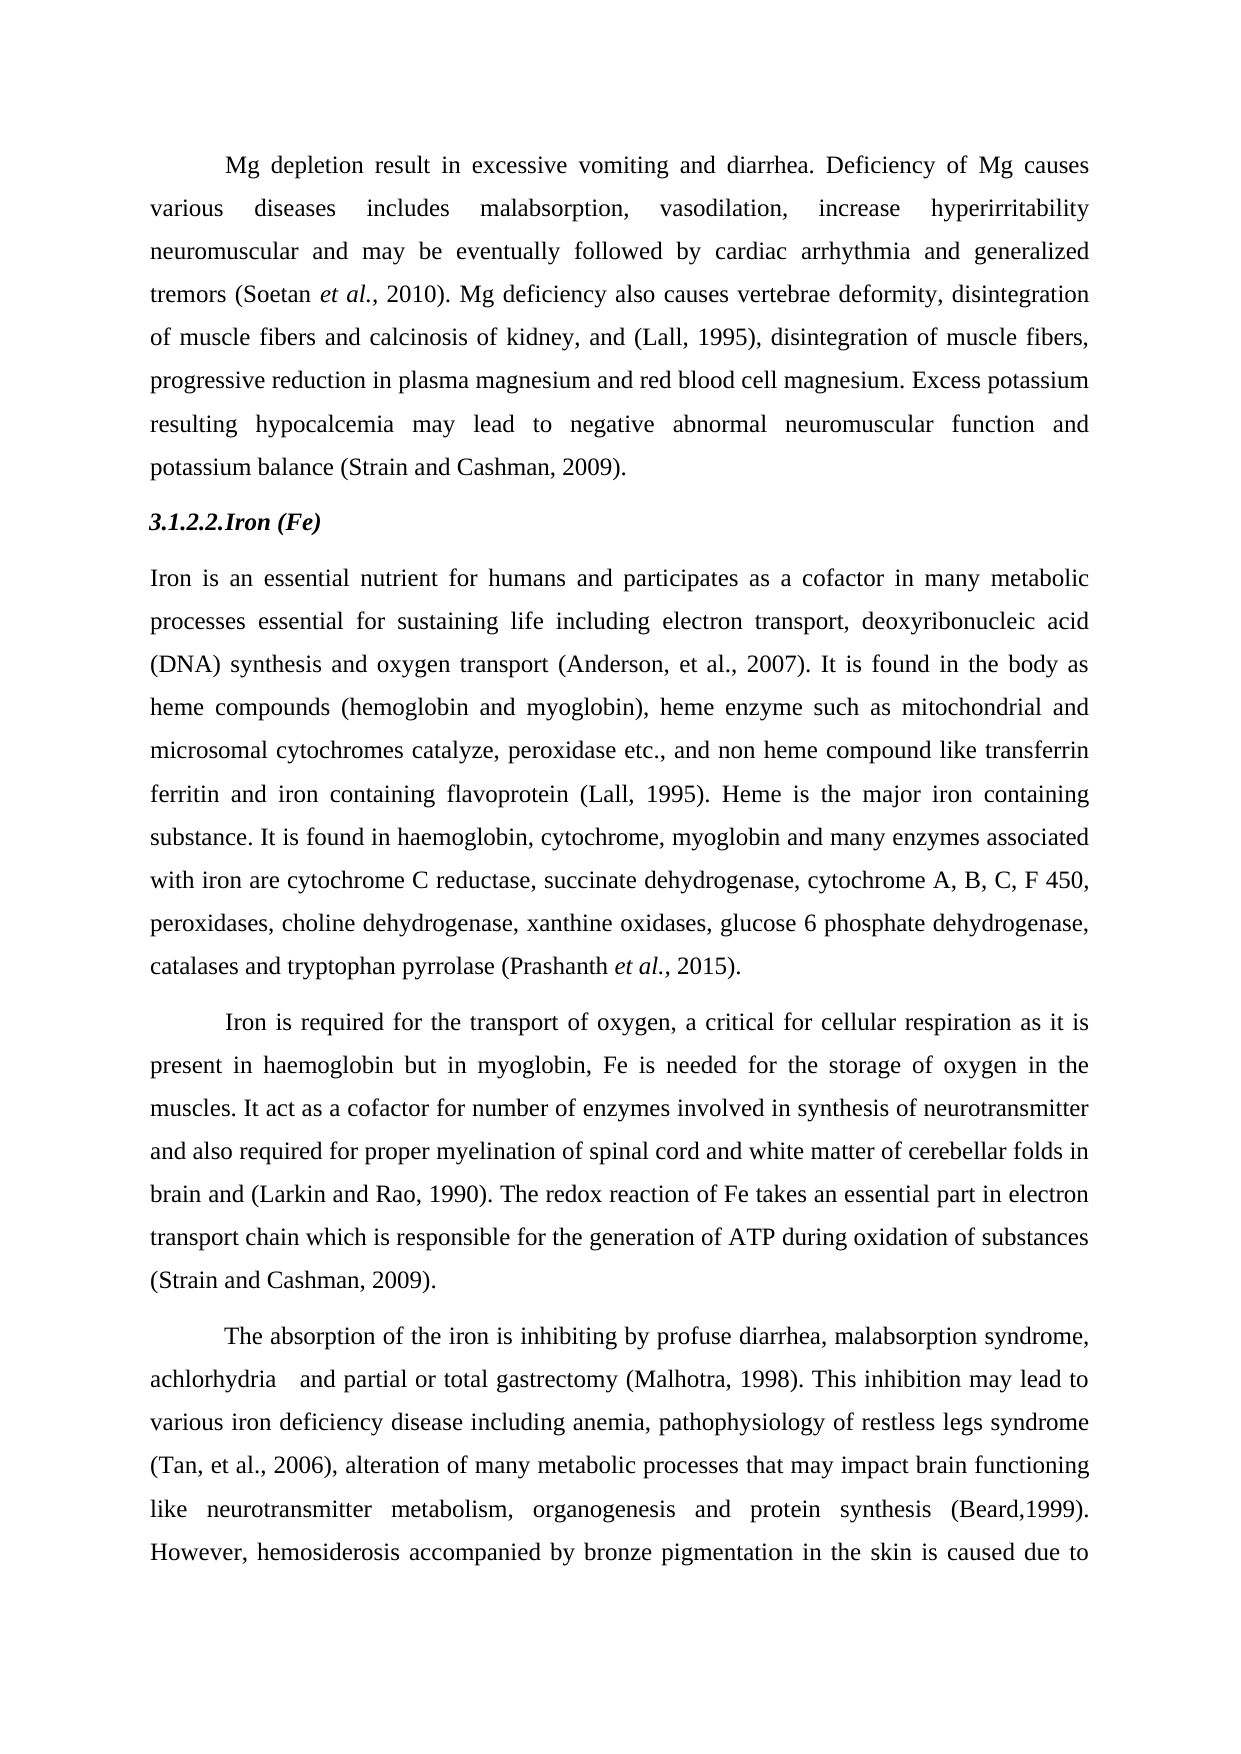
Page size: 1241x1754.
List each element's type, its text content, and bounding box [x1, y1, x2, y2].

list Iron (Fe) [149, 507, 1090, 536]
text Iron is required for the transport of oxygen, a critical for cellular respiration as it is present in haemoglobin but in myoglobin, Fe is needed for the storage of oxygen in the muscles. It act as a cofactor for number of enzymes involved in synthesis of neurotransmitter and also required for proper myelination of spinal cord and white matter of cerebellar folds in brain and (Larkin and Rao, 1990). The redox reaction of Fe takes an essential part in electron transport chain which is responsible for the generation of ATP during oxidation of substances (Strain and Cashman, 2009). [150, 1007, 1090, 1294]
text Iron is an essential nutrient for humans and participates as a cofactor in many metabolic processes essential for sustaining life including electron transport, deoxyribonucleic acid (DNA) synthesis and oxygen transport (Anderson, et al., 2007). It is found in the body as heme compounds (hemoglobin and myoglobin), heme enzyme such as mitochondrial and microsomal cytochromes catalyze, peroxidase etc., and non heme compound like transferrin ferritin and iron containing flavoprotein (Lall, 1995). Heme is the major iron containing substance. It is found in haemoglobin, cytochrome, myoglobin and many enzymes associated with iron are cytochrome C reductase, succinate dehydrogenase, cytochrome A, B, C, F 450, peroxidases, choline dehydrogenase, xanthine oxidases, glucose 6 phosphate dehydrogenase, catalases and tryptophan pyrrolase (Prashanth et al., 2015). [150, 563, 1090, 980]
text Mg depletion result in excessive vomiting and diarrhea. Deficiency of Mg causes various diseases includes malabsorption, vasodilation, increase hyperirritability neuromuscular and may be eventually followed by cardiac arrhythmia and generalized tremors (Soetan et al., 2010). Mg deficiency also causes vertebrae deformity, disintegration of muscle fibers and calcinosis of kidney, and (Lall, 1995), disintegration of muscle fibers, progressive reduction in plasma magnesium and red blood cell magnesium. Excess potassium resulting hypocalcemia may lead to negative abnormal neuromuscular function and potassium balance (Strain and Cashman, 2009). [150, 150, 1090, 481]
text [150, 1321, 1090, 1566]
